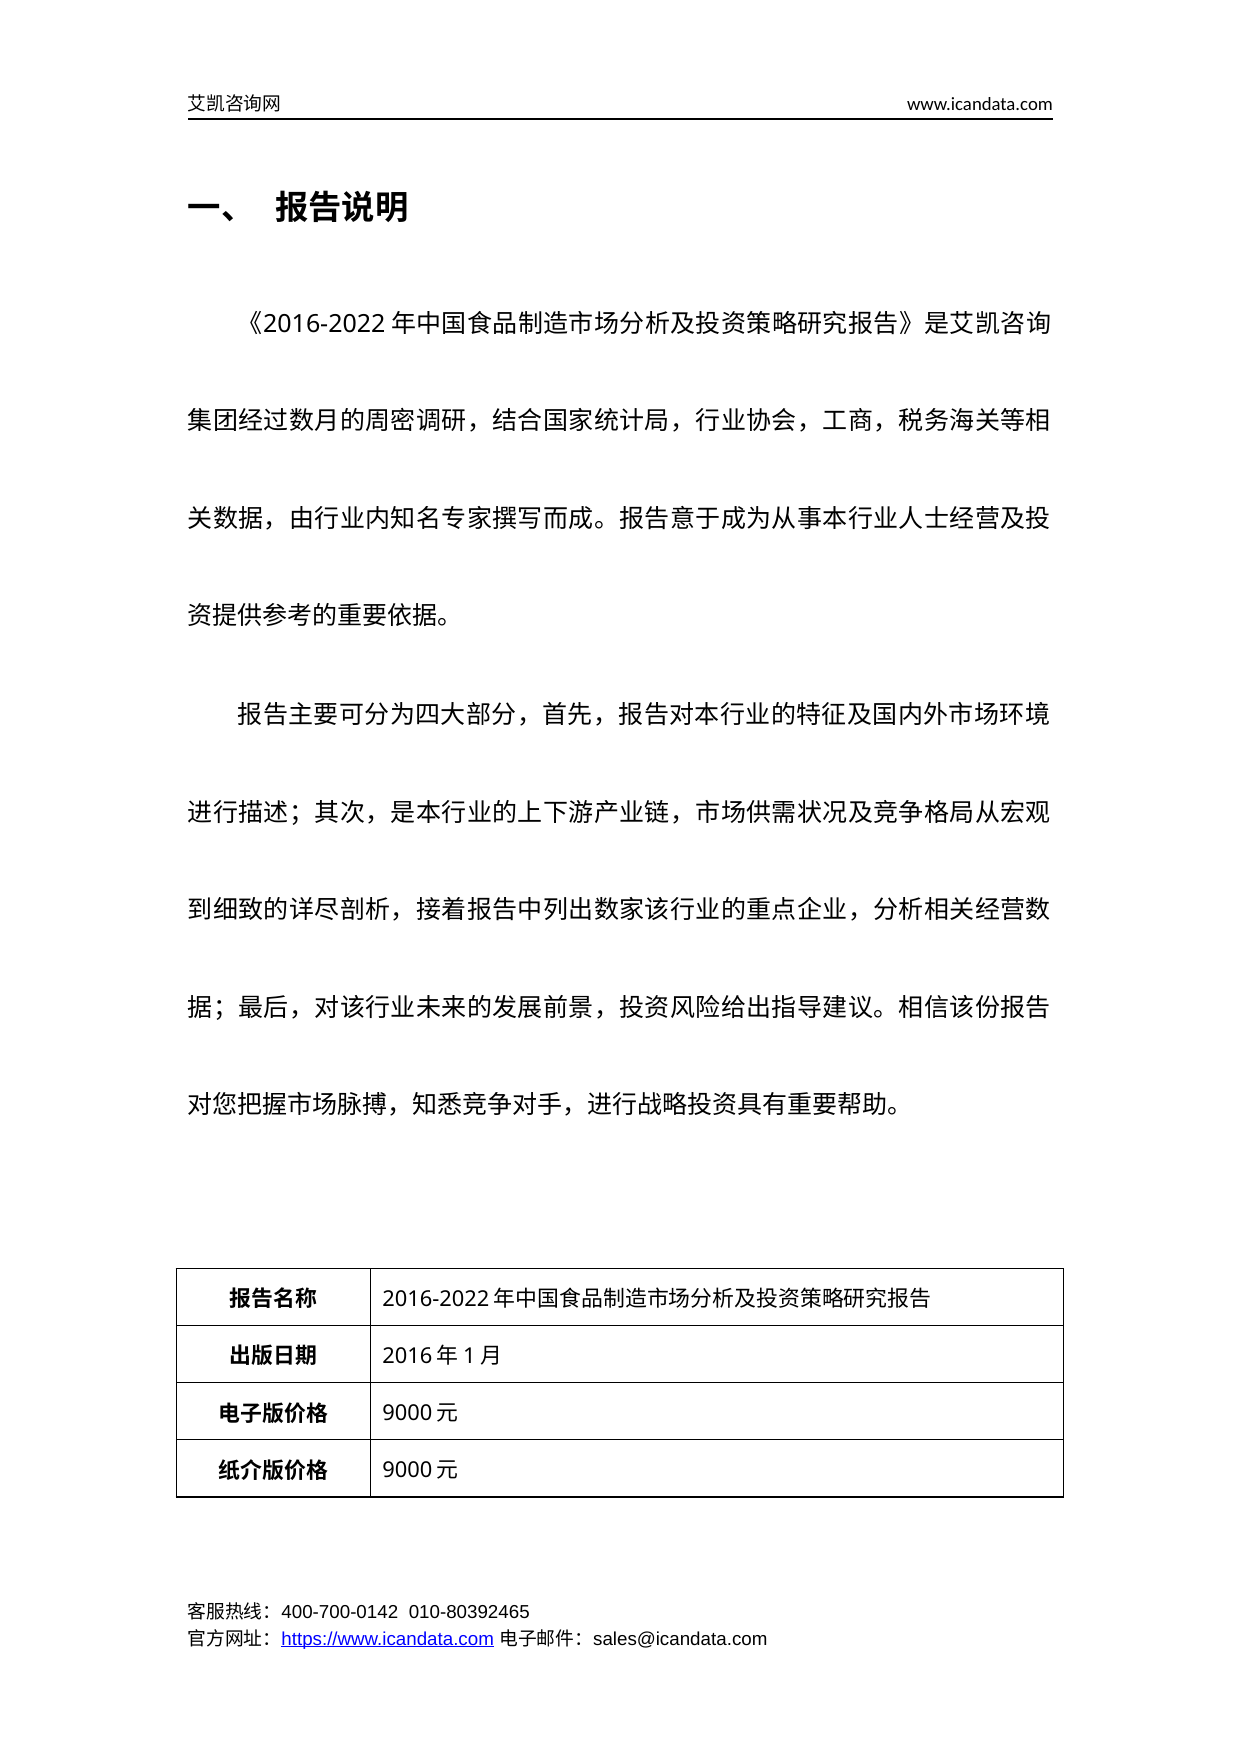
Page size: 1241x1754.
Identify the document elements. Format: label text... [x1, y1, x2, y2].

subtitle 报告说明 [187, 172, 1053, 237]
text 《2016-2022年中国食品制造市场分析及投资策略研究报告》是艾凯咨询集团经过数月的周密调研，结合国家统计局，行业协会，工商，税务海关等相关数据，由行业内知名专家撰写而成。报告意于成为从事本行业人士经营及投资提供参考的重要依据。 [187, 289, 1053, 646]
table_cell 9000元 [371, 1383, 1063, 1439]
table_cell 纸介版价格 [177, 1440, 370, 1496]
table_header 报告名称 [177, 1269, 370, 1325]
table_header 2016-2022年中国食品制造市场分析及投资策略研究报告 [371, 1269, 1063, 1325]
table_cell 9000元 [371, 1440, 1063, 1496]
table_cell 出版日期 [177, 1326, 370, 1382]
table_cell 电子版价格 [177, 1383, 370, 1439]
table_cell 2016年1月 [371, 1326, 1063, 1382]
text 报告主要可分为四大部分，首先，报告对本行业的特征及国内外市场环境进行描述；其次，是本行业的上下游产业链，市场供需状况及竞争格局从宏观到细致的详尽剖析，接着报告中列出数家该行业的重点企业，分析相关经营数据；最后，对该行业未来的发展前景，投资风险给出指导建议。相信该份报告对您把握市场脉搏，知悉竞争对手，进行战略投资具有重要帮助。 [187, 681, 1053, 1136]
